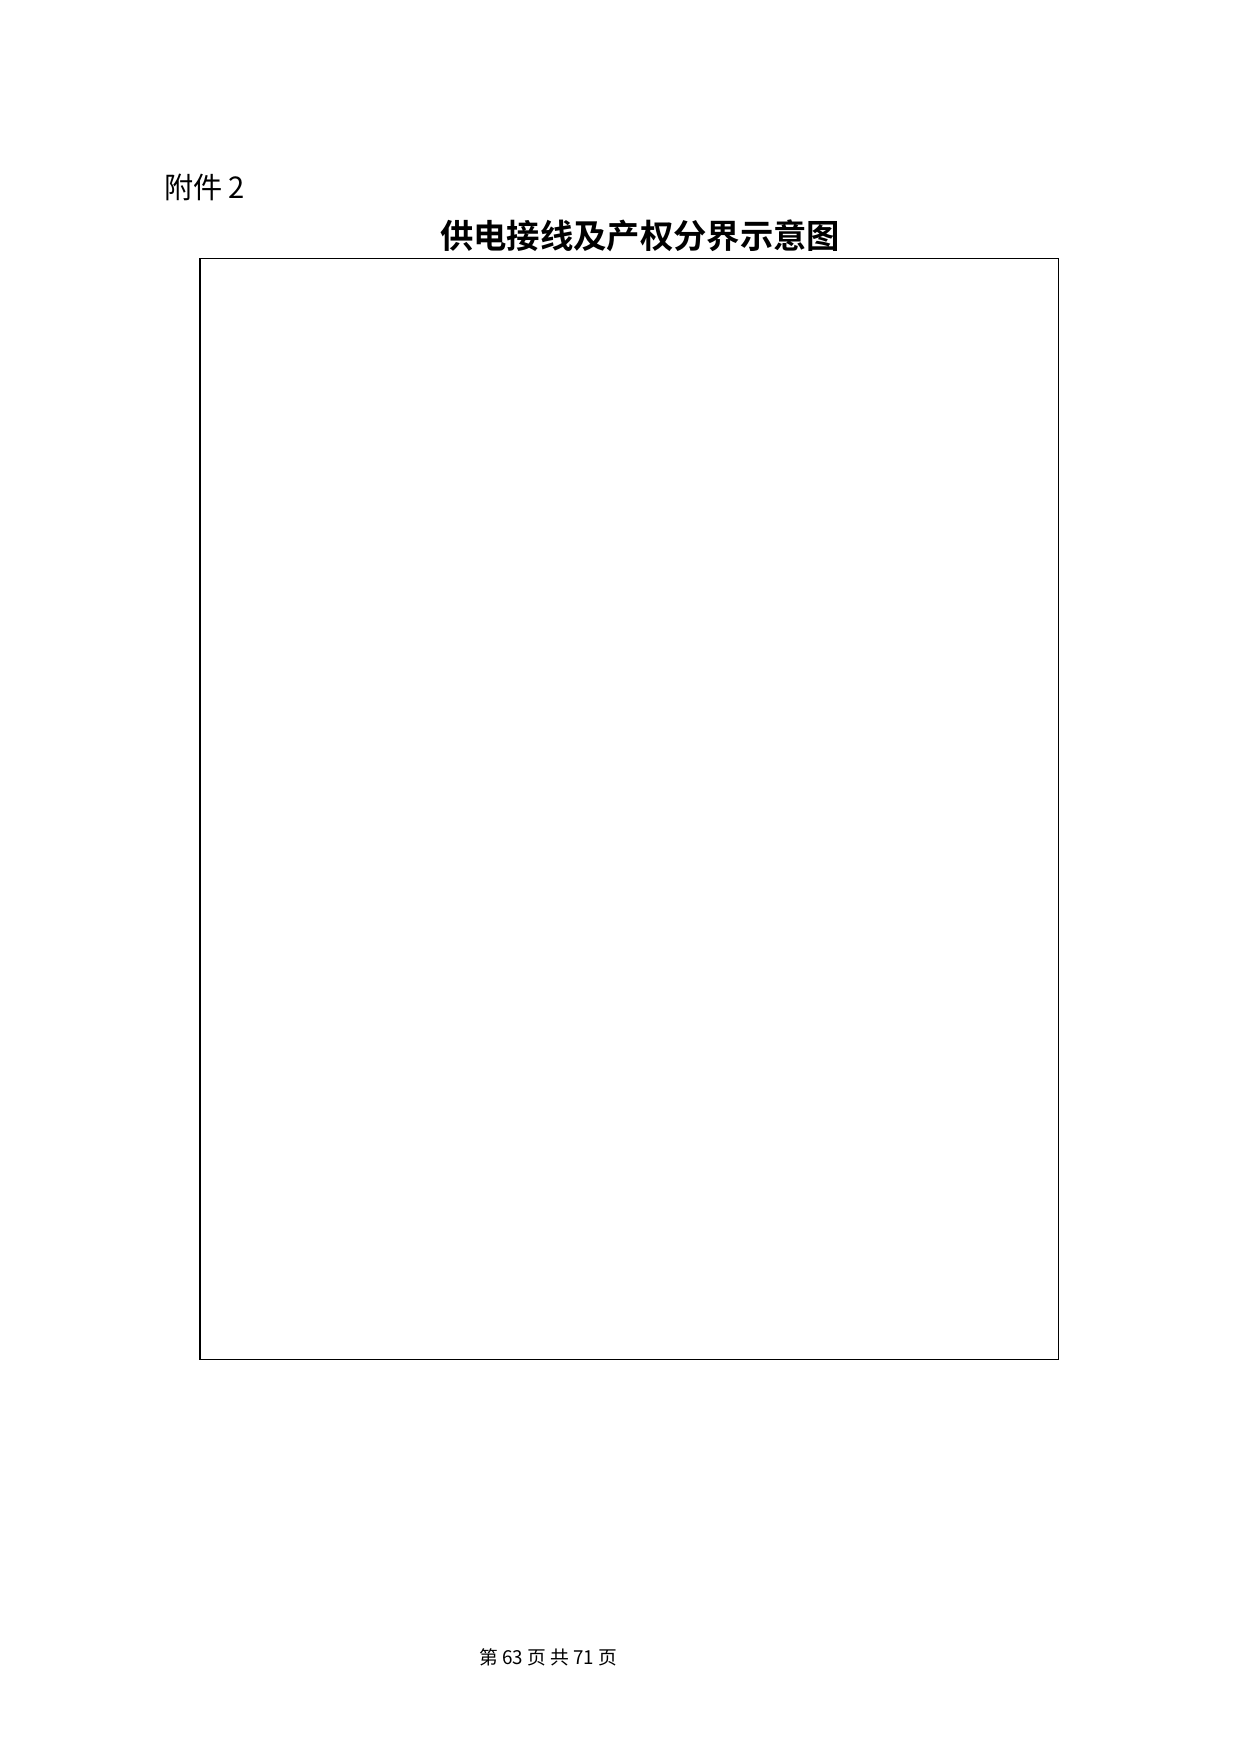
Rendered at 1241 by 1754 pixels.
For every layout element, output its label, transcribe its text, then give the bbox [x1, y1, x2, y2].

text 附件2 [164, 158, 1094, 208]
text 供电接线及产权分界示意图 [164, 208, 1094, 258]
table_header [201, 259, 1058, 1359]
